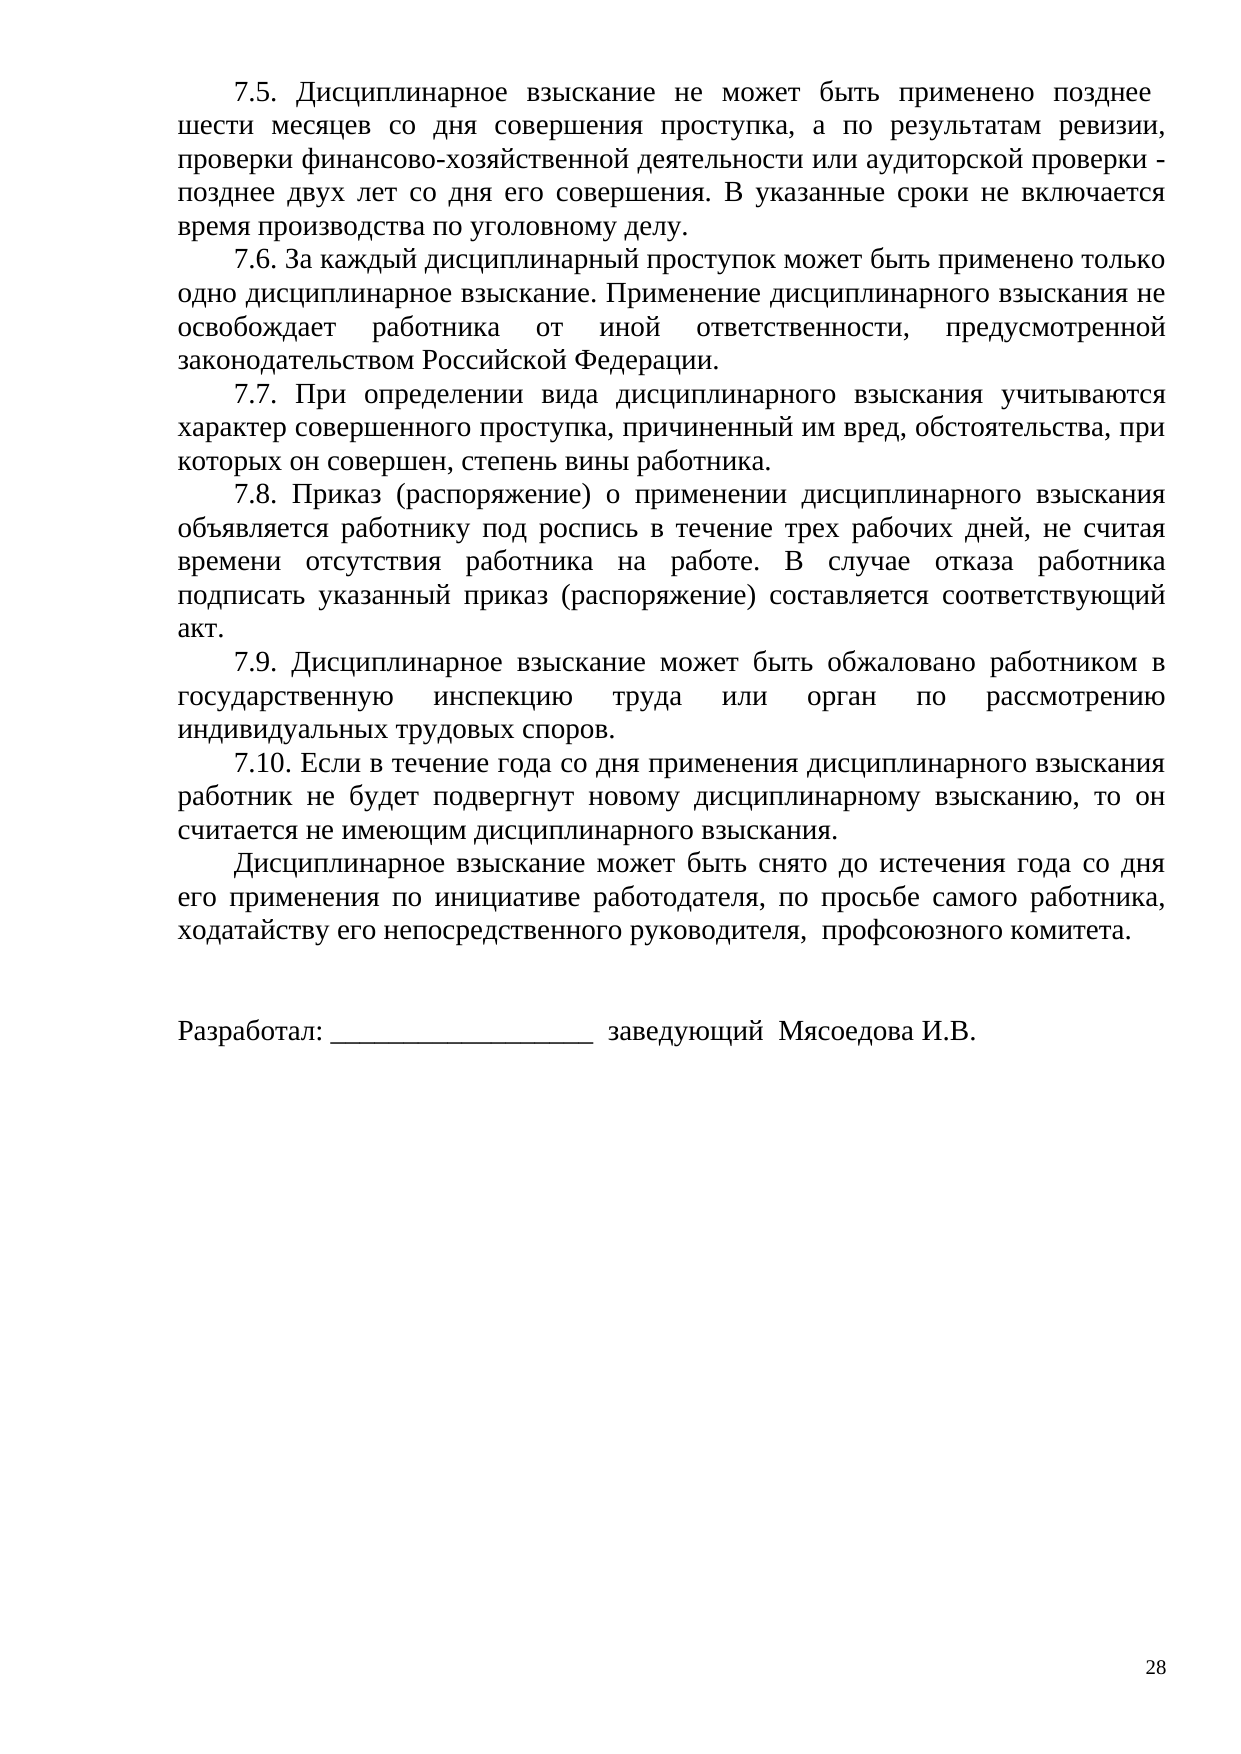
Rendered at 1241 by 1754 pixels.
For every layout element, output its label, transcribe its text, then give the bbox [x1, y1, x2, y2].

text Дисциплинарное взыскание может быть снято до истечения года со дня его применения по инициативе работодателя, по просьбе самого работника, ходатайству его непосредственного руководителя, профсоюзного комитета. [177, 845, 1166, 946]
text 7.8. Приказ (распоряжение) о применении дисциплинарного взыскания объявляется работнику под роспись в течение трех рабочих дней, не считая времени отсутствия работника на работе. В случае отказа работника подписать указанный приказ (распоряжение) составляется соответствующий акт. [177, 476, 1166, 644]
text 7.5. Дисциплинарное взыскание не может быть применено позднее шести месяцев со дня совершения проступка, а по результатам ревизии, проверки финансово-хозяйственной деятельности или аудиторской проверки - позднее двух лет со дня его совершения. В указанные сроки не включается время производства по уголовному делу. [177, 74, 1166, 242]
text 7.9. Дисциплинарное взыскание может быть обжаловано работником в государственную инспекцию труда или орган по рассмотрению индивидуальных трудовых споров. [177, 644, 1166, 745]
text 7.10. Если в течение года со дня применения дисциплинарного взыскания работник не будет подвергнут новому дисциплинарному взысканию, то он считается не имеющим дисциплинарного взыскания. [177, 745, 1166, 845]
text 7.7. При определении вида дисциплинарного взыскания учитываются характер совершенного проступка, причиненный им вред, обстоятельства, при которых он совершен, степень вины работника. [177, 376, 1166, 476]
text Разработал: __________________ заведующий Мясоедова И.В. [177, 1013, 1166, 1047]
text 7.6. За каждый дисциплинарный проступок может быть применено только одно дисциплинарное взыскание. Применение дисциплинарного взыскания не освобождает работника от иной ответственности, предусмотренной законодательством Российской Федерации. [177, 242, 1166, 376]
